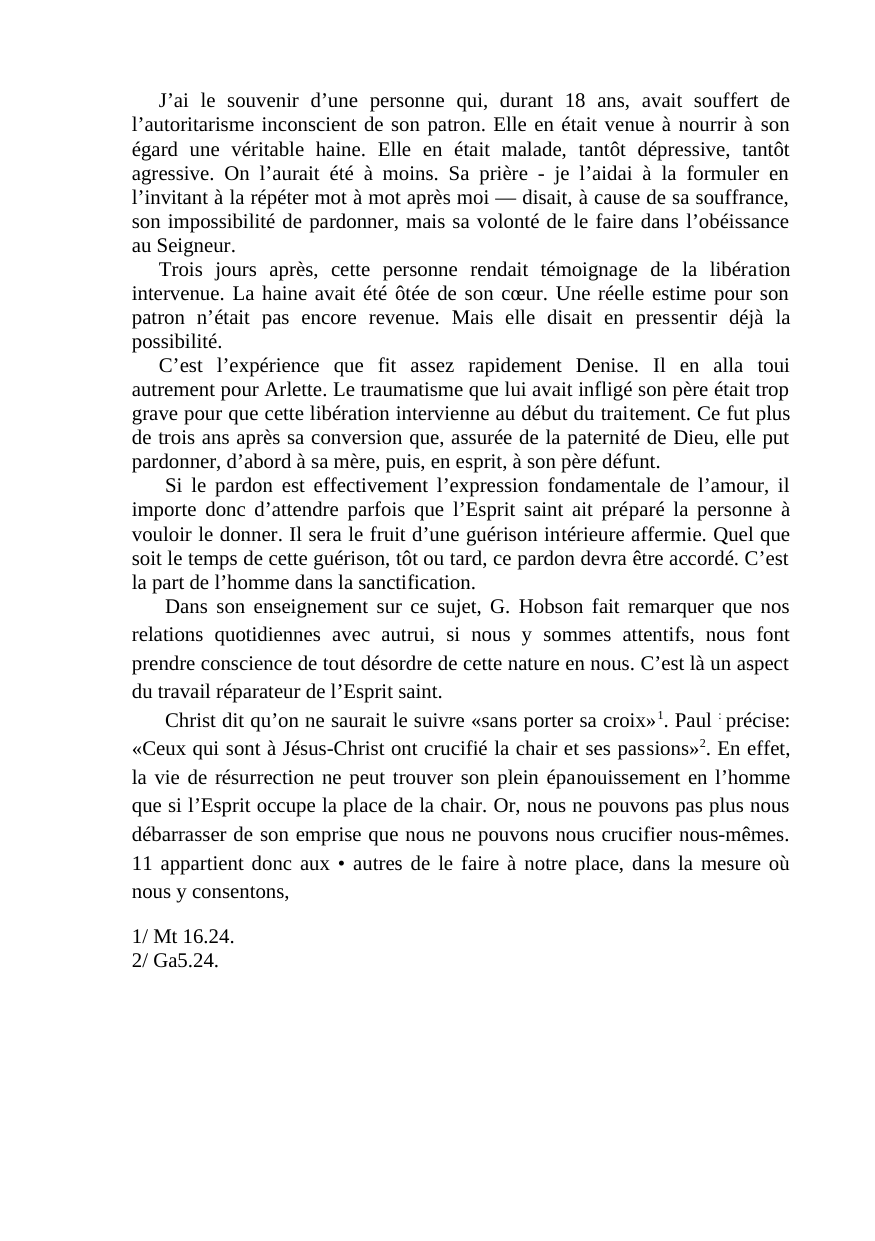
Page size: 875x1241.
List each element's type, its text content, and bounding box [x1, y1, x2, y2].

text 1/ Mt 16.24. [132, 924, 790, 948]
text C’est l’expérience que fit assez rapidement Denise. Il en alla toui autrement pour Arlette. Le traumatisme que lui avait infligé son père était trop grave pour que cette libération intervienne au début du traitement. Ce fut plus de trois ans après sa conversion que, assurée de la paternité de Dieu, elle put pardonner, d’abord à sa mère, puis, en esprit, à son père défunt. [132, 353, 790, 473]
text 2/ Ga5.24. [132, 948, 790, 972]
text Si le pardon est effectivement l’expression fondamentale de l’amour, il importe donc d’attendre parfois que l’Esprit saint ait préparé la personne à vouloir le donner. Il sera le fruit d’une guérison intérieure affermie. Quel que soit le temps de cette guérison, tôt ou tard, ce pardon devra être accordé. C’est la part de l’homme dans la sanctification. [132, 473, 790, 594]
text J’ai le souvenir d’une personne qui, durant 18 ans, avait souffert de l’autoritarisme inconscient de son patron. Elle en était venue à nourrir à son égard une véritable haine. Elle en était malade, tantôt dépressive, tantôt agressive. On l’aurait été à moins. Sa prière - je l’aidai à la formuler en l’invitant à la répéter mot à mot après moi — disait, à cause de sa souffrance, son impossibilité de pardonner, mais sa volonté de le faire dans l’obéissance au Seigneur. [132, 88, 790, 257]
text Trois jours après, cette personne rendait témoignage de la libération intervenue. La haine avait été ôtée de son cœur. Une réelle estime pour son patron n’était pas encore revenue. Mais elle disait en pressentir déjà la possibilité. [132, 257, 790, 353]
text Dans son enseignement sur ce sujet, G. Hobson fait remarquer que nos relations quotidiennes avec autrui, si nous y sommes attentifs, nous font prendre conscience de tout désordre de cette nature en nous. C’est là un aspect du travail réparateur de l’Esprit saint. [132, 594, 790, 703]
text Christ dit qu’on ne saurait le suivre «sans porter sa croix»1. Paul : précise: «Ceux qui sont à Jésus-Christ ont crucifié la chair et ses passions»2. En effet, la vie de résurrection ne peut trouver son plein épanouissement en l’homme que si l’Esprit occupe la place de la chair. Or, nous ne pouvons pas plus nous débarrasser de son emprise que nous ne pouvons nous crucifier nous-mêmes. 11 appartient donc aux • autres de le faire à notre place, dans la mesure où nous y consentons, [132, 708, 790, 903]
